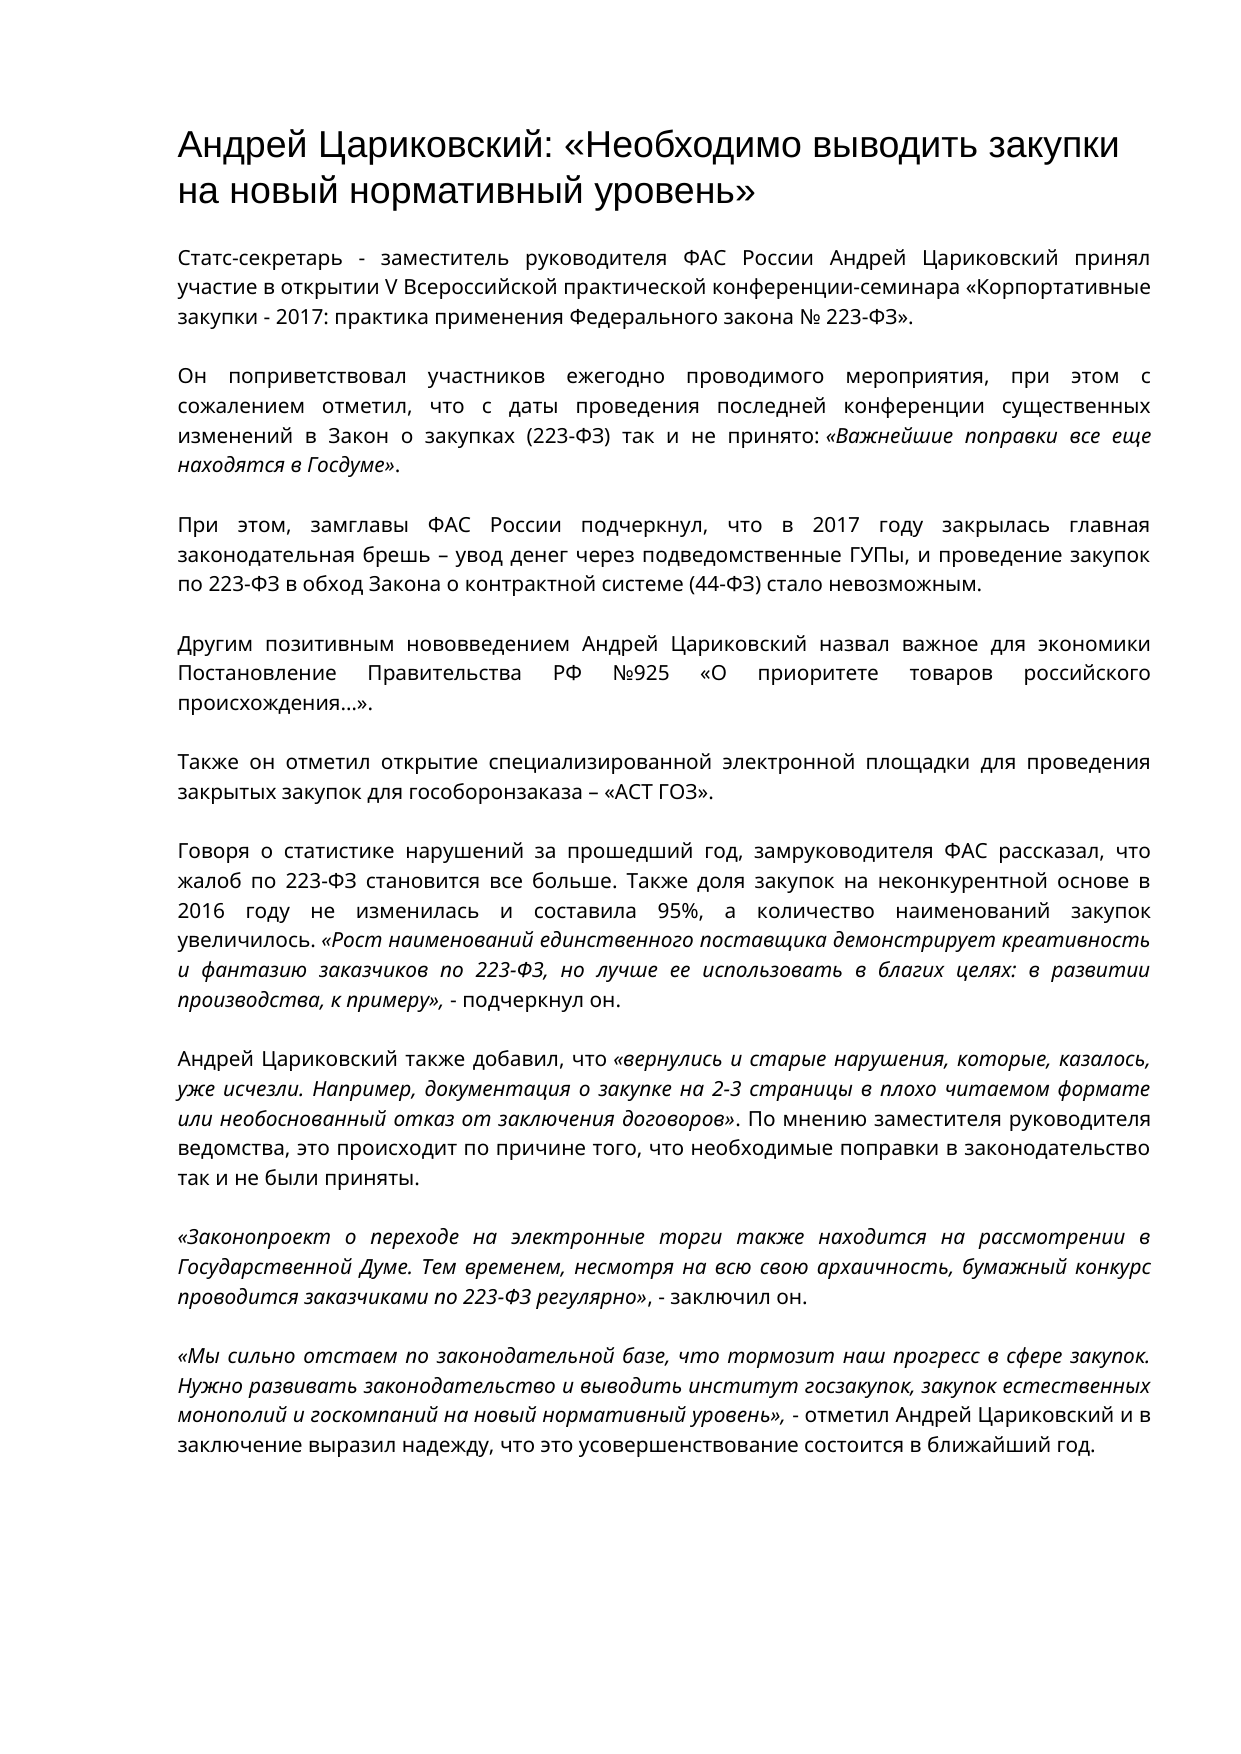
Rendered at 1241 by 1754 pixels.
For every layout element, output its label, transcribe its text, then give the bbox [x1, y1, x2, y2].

text Также он отметил открытие специализированной электронной площадки для проведения закрытых закупок для гособоронзаказа – «АСТ ГОЗ». [177, 746, 1152, 806]
text При этом, замглавы ФАС России подчеркнул, что в 2017 году закрылась главная законодательная брешь – увод денег через подведомственные ГУПы, и проведение закупок по 223-ФЗ в обход Закона о контрактной системе (44-ФЗ) стало невозможным. [177, 509, 1152, 598]
text Статс-секретарь - заместитель руководителя ФАС России Андрей Цариковский принял участие в открытии V Всероссийской практической конференции-семинара «Корпортативные закупки - 2017: практика применения Федерального закона № 223-ФЗ». [177, 242, 1152, 331]
text Говоря о статистике нарушений за прошедший год, замруководителя ФАС рассказал, что жалоб по 223-ФЗ становится все больше. Также доля закупок на неконкурентной основе в 2016 году не изменилась и составила 95%, а количество наименований закупок увеличилось. «Рост наименований единственного поставщика демонстрирует креативность и фантазию заказчиков по 223-ФЗ, но лучше ее использовать в благих целях: в развитии производства, к примеру», - подчеркнул он. [177, 835, 1152, 1013]
text Другим позитивным нововведением Андрей Цариковский назвал важное для экономики Постановление Правительства РФ №925 «О приоритете товаров российского происхождения…». [177, 627, 1152, 717]
text Андрей Цариковский: «Необходимо выводить закупки на новый нормативный уровень» [177, 118, 1152, 212]
text Андрей Цариковский также добавил, что «вернулись и старые нарушения, которые, казалось, уже исчезли. Например, документация о закупке на 2-3 страницы в плохо читаемом формате или необоснованный отказ от заключения договоров». По мнению заместителя руководителя ведомства, это происходит по причине того, что необходимые поправки в законодательство так и не были приняты. [177, 1043, 1152, 1192]
text Он поприветствовал участников ежегодно проводимого мероприятия, при этом с сожалением отметил, что с даты проведения последней конференции существенных изменений в Закон о закупках (223-ФЗ) так и не принято: «Важнейшие поправки все еще находятся в Госдуме». [177, 360, 1152, 479]
text «Мы сильно отстаем по законодательной базе, что тормозит наш прогресс в сфере закупок. Нужно развивать законодательство и выводить институт госзакупок, закупок естественных монополий и госкомпаний на новый нормативный уровень», - отметил Андрей Цариковский и в заключение выразил надежду, что это усовершенствование состоится в ближайший год. [177, 1340, 1152, 1459]
text «Законопроект о переходе на электронные торги также находится на рассмотрении в Государственной Думе. Тем временем, несмотря на всю свою архаичность, бумажный конкурс проводится заказчиками по 223-ФЗ регулярно», - заключил он. [177, 1221, 1152, 1310]
